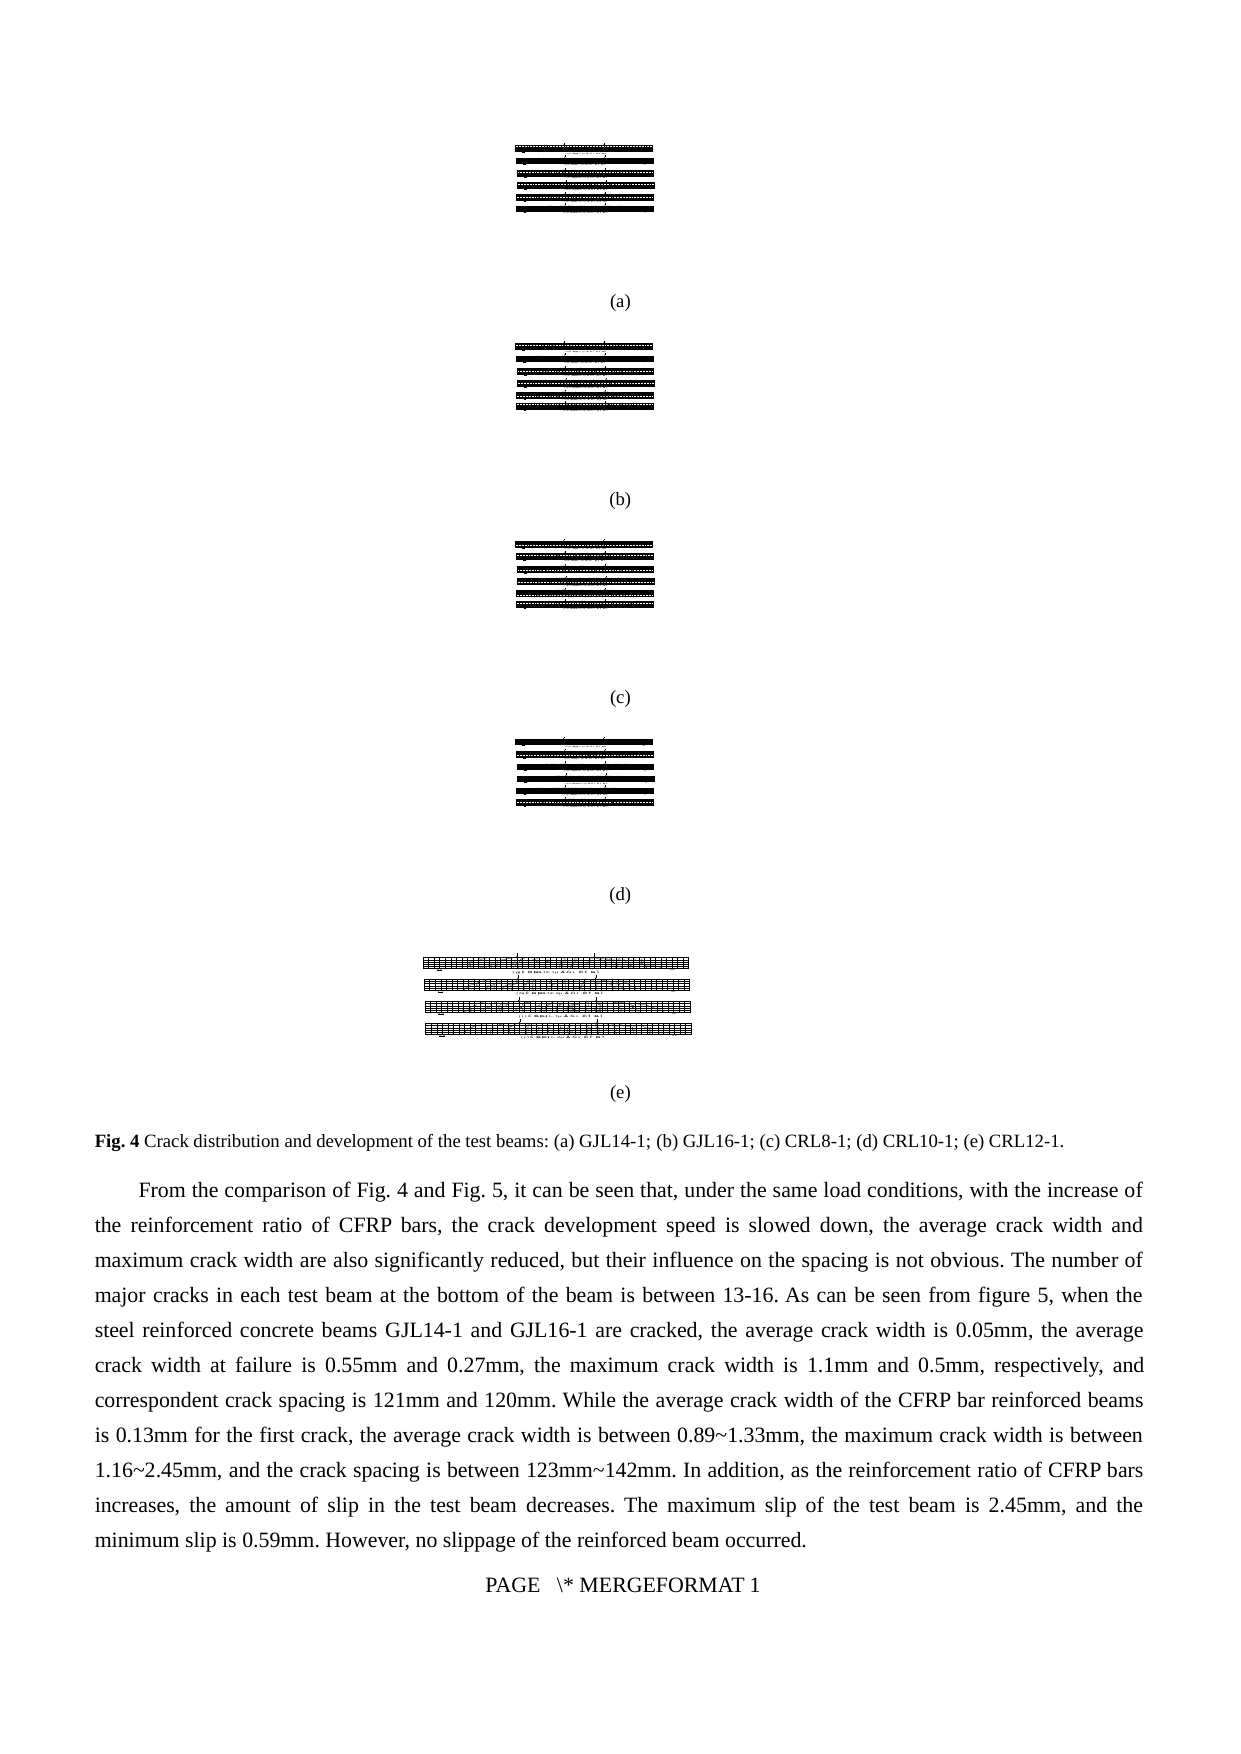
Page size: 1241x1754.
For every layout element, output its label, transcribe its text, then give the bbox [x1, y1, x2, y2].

text From the comparison of Fig. 4 and Fig. 5, it can be seen that, under the same load conditions, with the increase of the reinforcement ratio of CFRP bars, the crack development speed is slowed down, the average crack width and maximum crack width are also significantly reduced, but their influence on the spacing is not obvious. The number of major cracks in each test beam at the bottom of the beam is between 13-16. As can be seen from figure 5, when the steel reinforced concrete beams GJL14-1 and GJL16-1 are cracked, the average crack width is 0.05mm, the average crack width at failure is 0.55mm and 0.27mm, the maximum crack width is 1.1mm and 0.5mm, respectively, and correspondent crack spacing is 121mm and 120mm. While the average crack width of the CFRP bar reinforced beams is 0.13mm for the first crack, the average crack width is between 0.89~1.33mm, the maximum crack width is between 1.16~2.45mm, and the crack spacing is between 123mm~142mm. In addition, as the reinforcement ratio of CFRP bars increases, the amount of slip in the test beam decreases. The maximum slip of the test beam is 2.45mm, and the minimum slip is 0.59mm. However, no slippage of the reinforced beam occurred. [94, 1174, 1146, 1556]
text (b) [94, 482, 1146, 515]
text (c) [94, 680, 1146, 713]
text Fig. 4 Crack distribution and development of the test beams: (a) GJL14-1; (b) GJL16-1; (c) CRL8-1; (d) CRL10-1; (e) CRL12-1. [94, 1125, 1146, 1157]
text (e) [94, 1076, 1146, 1108]
text (d) [94, 878, 1146, 910]
text (a) [94, 284, 1146, 317]
